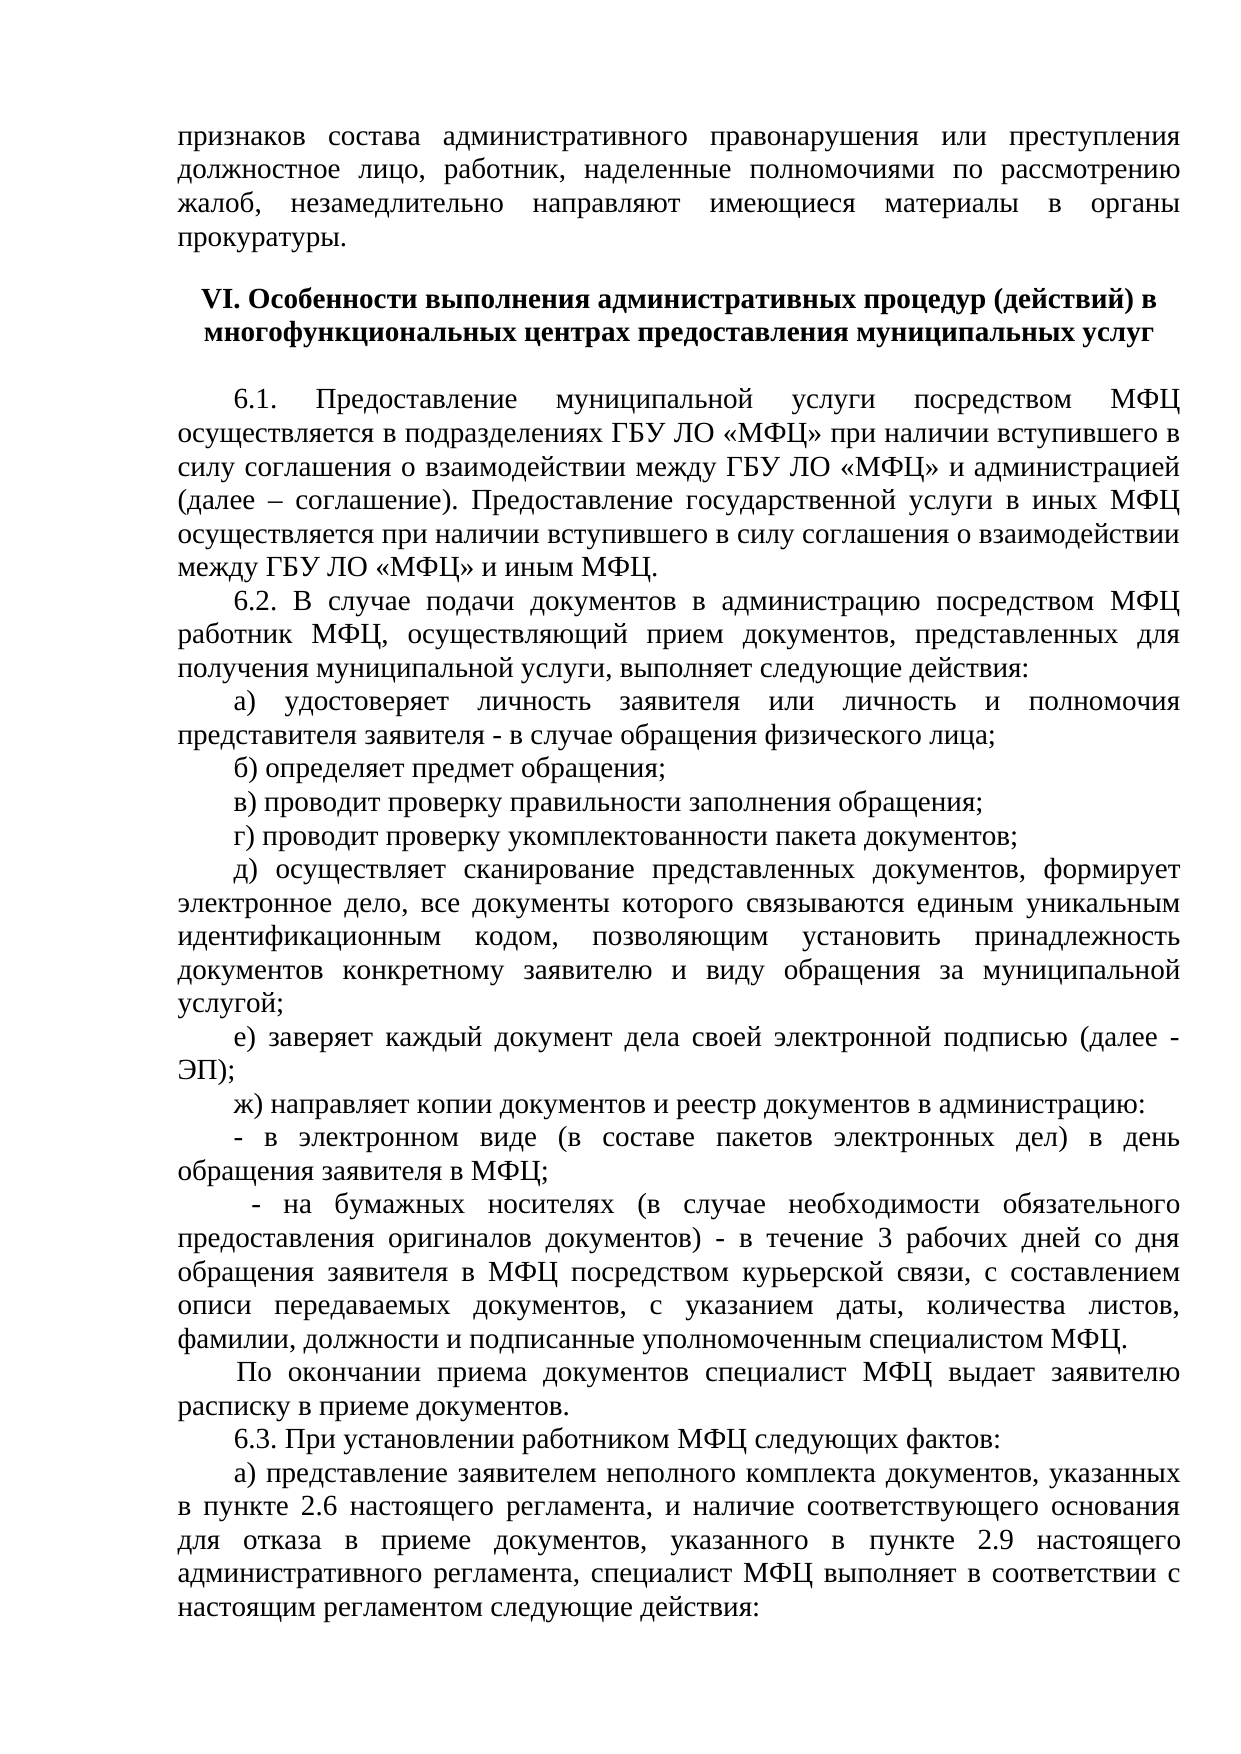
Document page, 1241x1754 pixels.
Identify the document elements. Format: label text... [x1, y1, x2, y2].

text е) заверяет каждый документ дела своей электронной подписью (далее - ЭП); [177, 1019, 1181, 1086]
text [177, 118, 1181, 252]
text 6.3. При установлении работником МФЦ следующих фактов: [177, 1421, 1181, 1455]
text б) определяет предмет обращения; [177, 751, 1181, 784]
text - в электронном виде (в составе пакетов электронных дел) в день обращения заявителя в МФЦ; [177, 1119, 1181, 1187]
text а) представление заявителем неполного комплекта документов, указанных в пункте 2.6 настоящего регламента, и наличие соответствующего основания для отказа в приеме документов, указанного в пункте 2.9 настоящего административного регламента, специалист МФЦ выполняет в соответствии с настоящим регламентом следующие действия: [177, 1455, 1181, 1623]
text vi. Особенности выполнения административных процедур (действий) в многофункциональных центрах предоставления муниципальных услуг [177, 281, 1181, 348]
text д) осуществляет сканирование представленных документов, формирует электронное дело, все документы которого связываются единым уникальным идентификационным кодом, позволяющим установить принадлежность документов конкретному заявителю и виду обращения за муниципальной услугой; [177, 851, 1181, 1019]
text - на бумажных носителях (в случае необходимости обязательного предоставления оригиналов документов) - в течение 3 рабочих дней со дня обращения заявителя в МФЦ посредством курьерской связи, с составлением описи передаваемых документов, с указанием даты, количества листов, фамилии, должности и подписанные уполномоченным специалистом МФЦ. [177, 1187, 1181, 1354]
text 6.2. В случае подачи документов в администрацию посредством МФЦ работник МФЦ, осуществляющий прием документов, представленных для получения муниципальной услуги, выполняет следующие действия: [177, 583, 1181, 683]
text ж) направляет копии документов и реестр документов в администрацию: [177, 1086, 1181, 1119]
text г) проводит проверку укомплектованности пакета документов; [177, 818, 1181, 851]
text По окончании приема документов специалист МФЦ выдает заявителю расписку в приеме документов. [177, 1354, 1181, 1421]
text в) проводит проверку правильности заполнения обращения; [177, 784, 1181, 818]
text 6.1. Предоставление муниципальной услуги посредством МФЦ осуществляется в подразделениях ГБУ ЛО «МФЦ» при наличии вступившего в силу соглашения о взаимодействии между ГБУ ЛО «МФЦ» и администрацией (далее – соглашение). Предоставление государственной услуги в иных МФЦ осуществляется при наличии вступившего в силу соглашения о взаимодействии между ГБУ ЛО «МФЦ» и иным МФЦ. [177, 382, 1181, 583]
text а) удостоверяет личность заявителя или личность и полномочия представителя заявителя - в случае обращения физического лица; [177, 683, 1181, 751]
